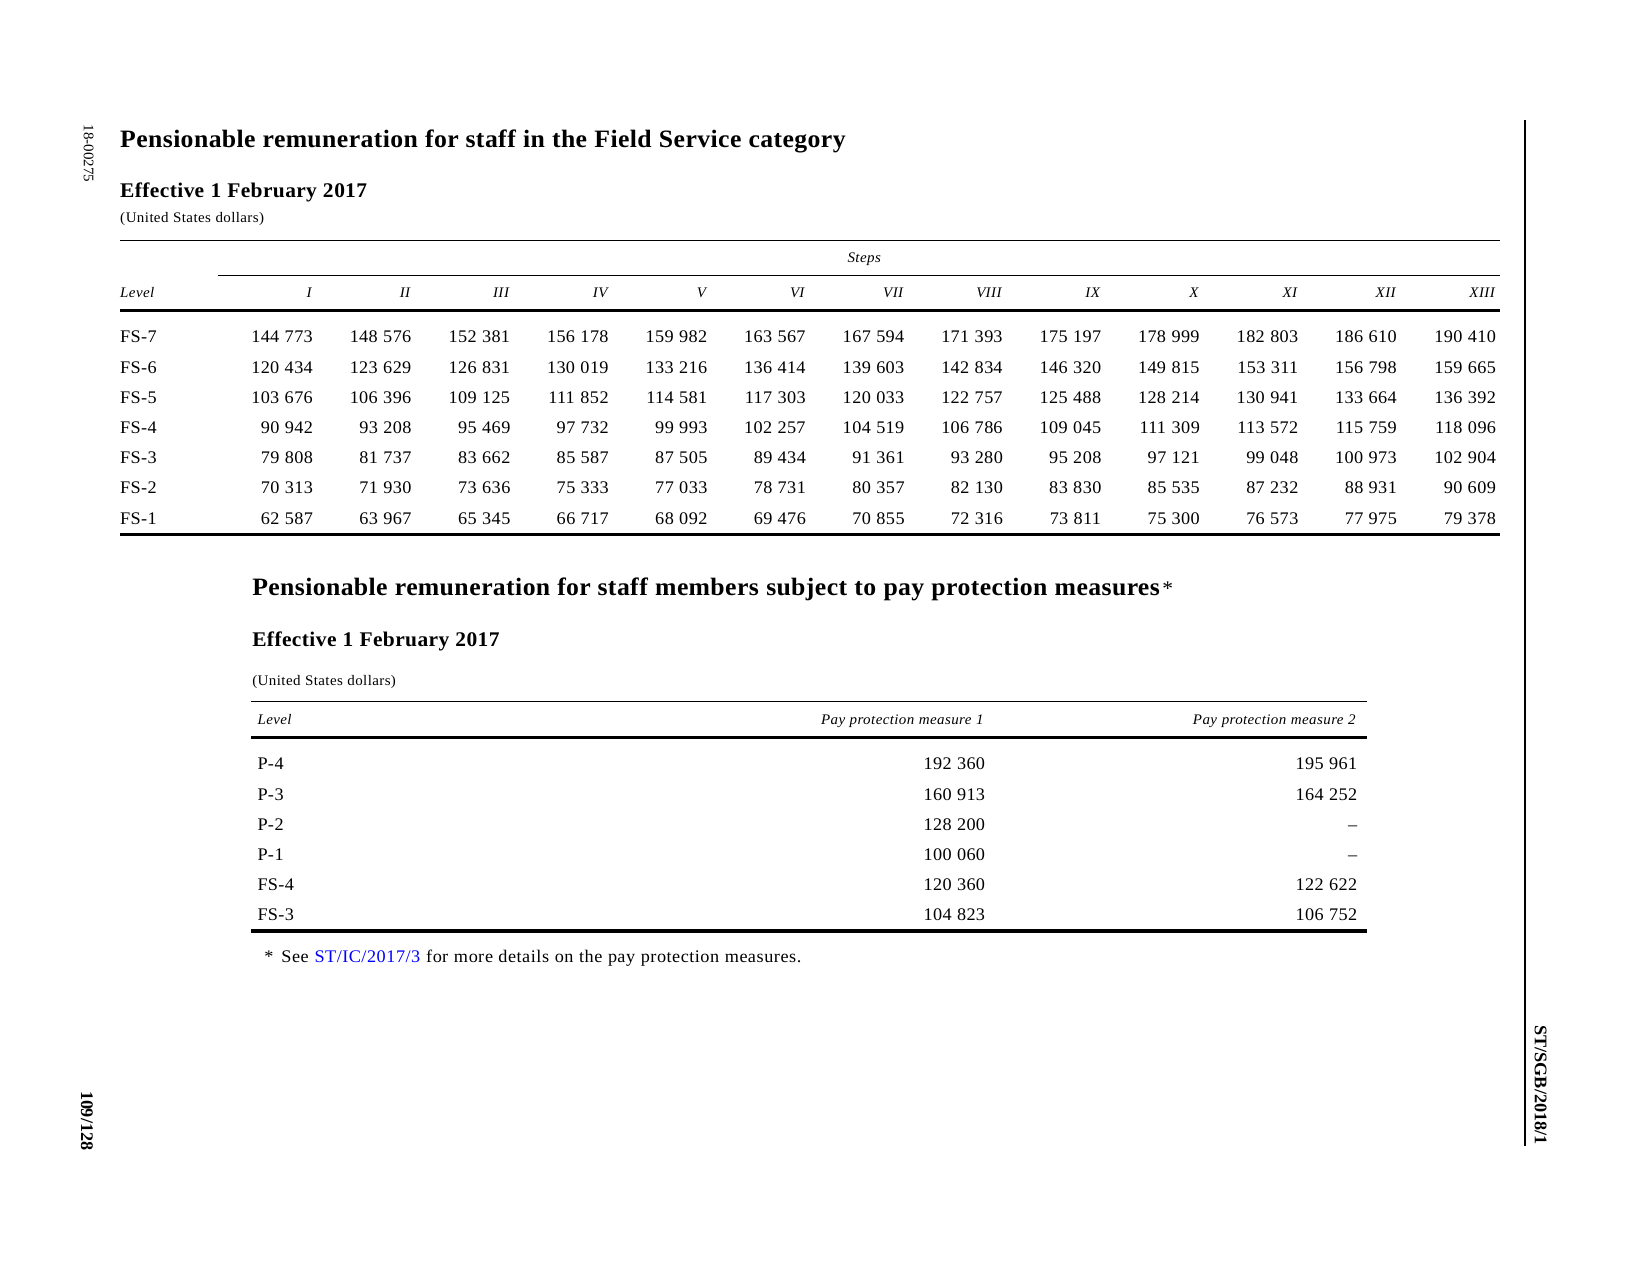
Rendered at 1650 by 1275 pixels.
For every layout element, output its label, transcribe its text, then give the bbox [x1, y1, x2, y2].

text (United States dollars) [252, 664, 1368, 689]
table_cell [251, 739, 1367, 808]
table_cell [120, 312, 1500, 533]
text * See ST/IC/2017/3 for more details on the pay protection measures. [251, 945, 1368, 967]
text Pensionable remuneration for staff in the Field Service category [120, 124, 1369, 153]
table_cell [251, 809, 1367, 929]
text Pensionable remuneration for staff members subject to pay protection measures* [120, 573, 1369, 601]
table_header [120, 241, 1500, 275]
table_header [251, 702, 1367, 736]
text ( dollars) [120, 203, 1369, 228]
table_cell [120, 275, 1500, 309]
text Effective 1 February 2017 [120, 626, 1369, 651]
text Effective 1 February 2017 [120, 178, 1500, 203]
